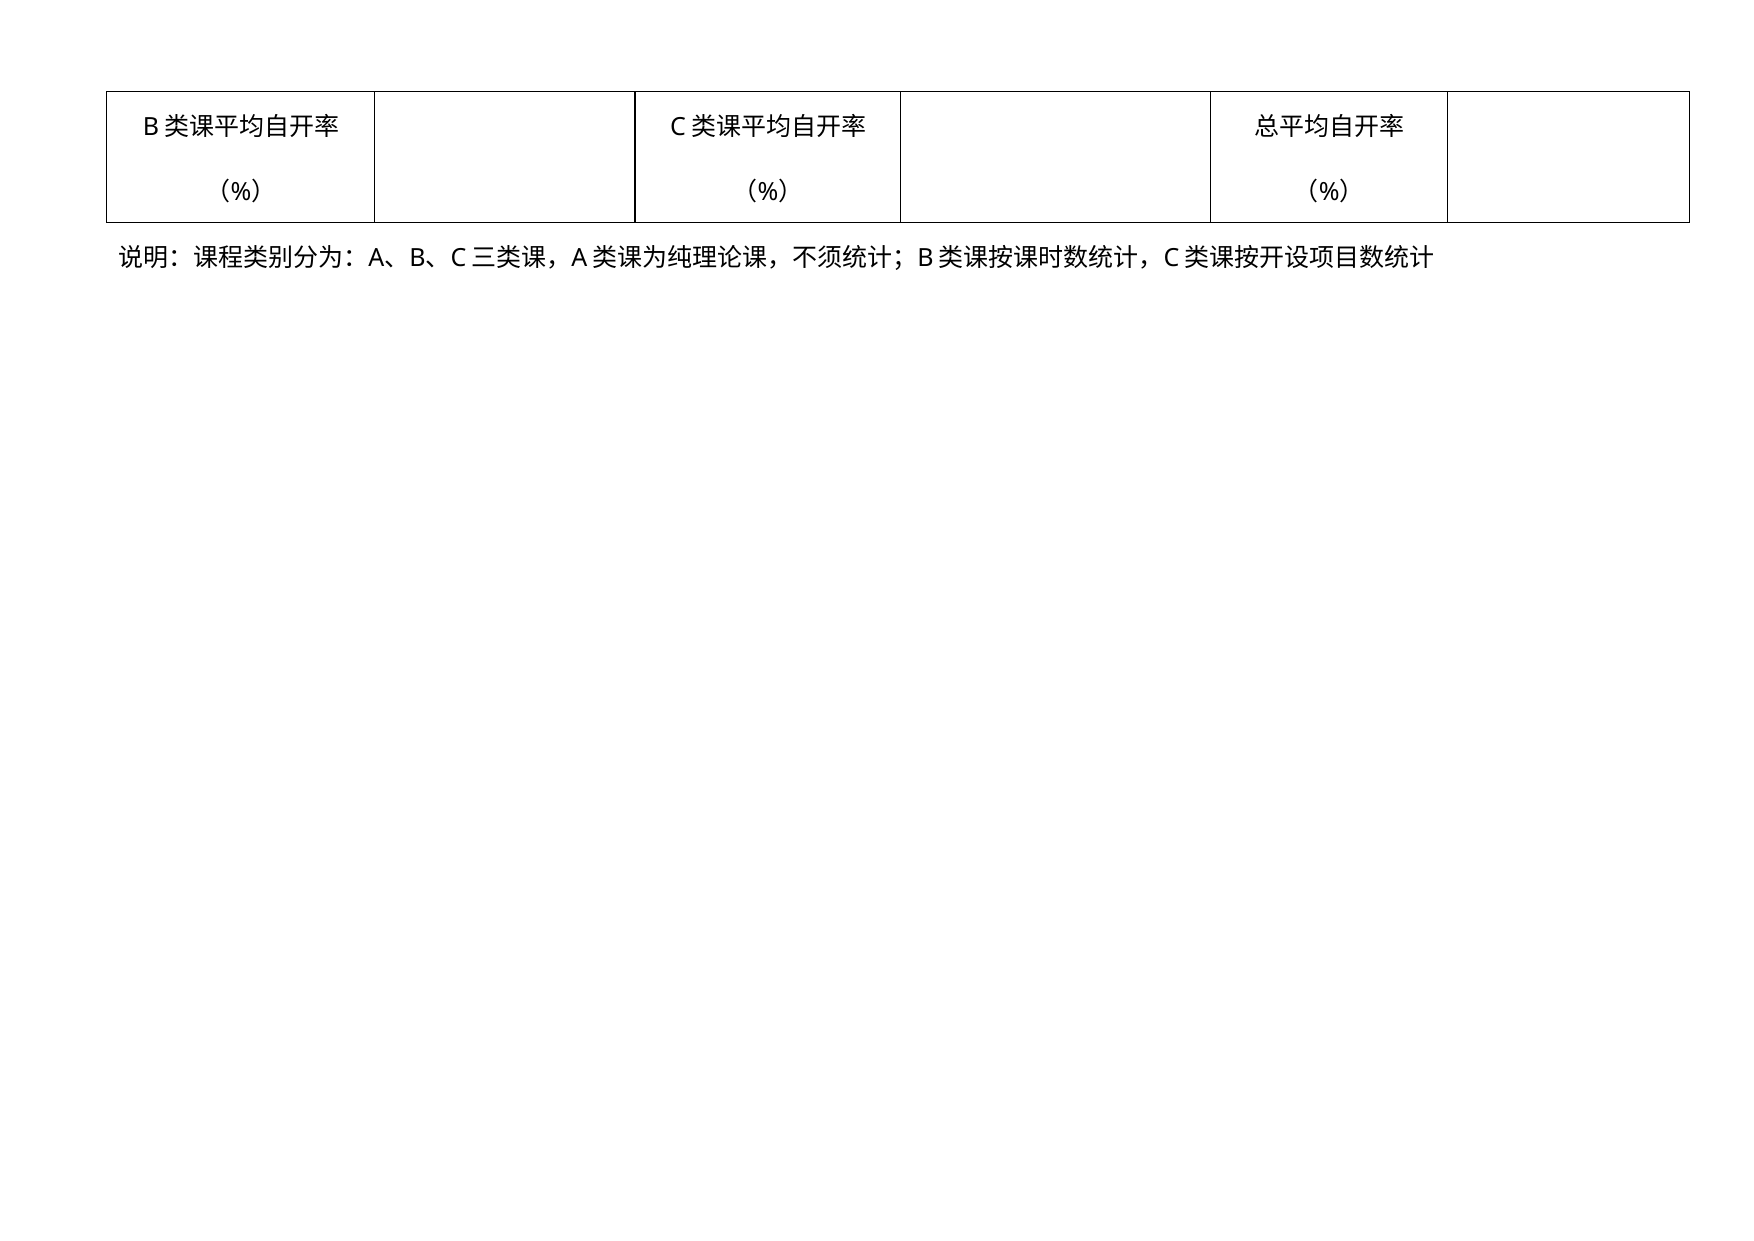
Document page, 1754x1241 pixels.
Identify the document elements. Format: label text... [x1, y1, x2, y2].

table_cell [375, 92, 634, 222]
table_cell C类课平均自开率（%） [636, 92, 900, 222]
table_cell [901, 92, 1210, 222]
table_cell [1448, 92, 1689, 222]
text 说明：课程类别分为：A、B、C三类课，A类课为纯理论课，不须统计；B类课按课时数统计，C类课按开设项目数统计 [118, 223, 1653, 288]
table_cell B类课平均自开率（%） [107, 92, 374, 222]
table_cell 总平均自开率（%） [1211, 92, 1447, 222]
